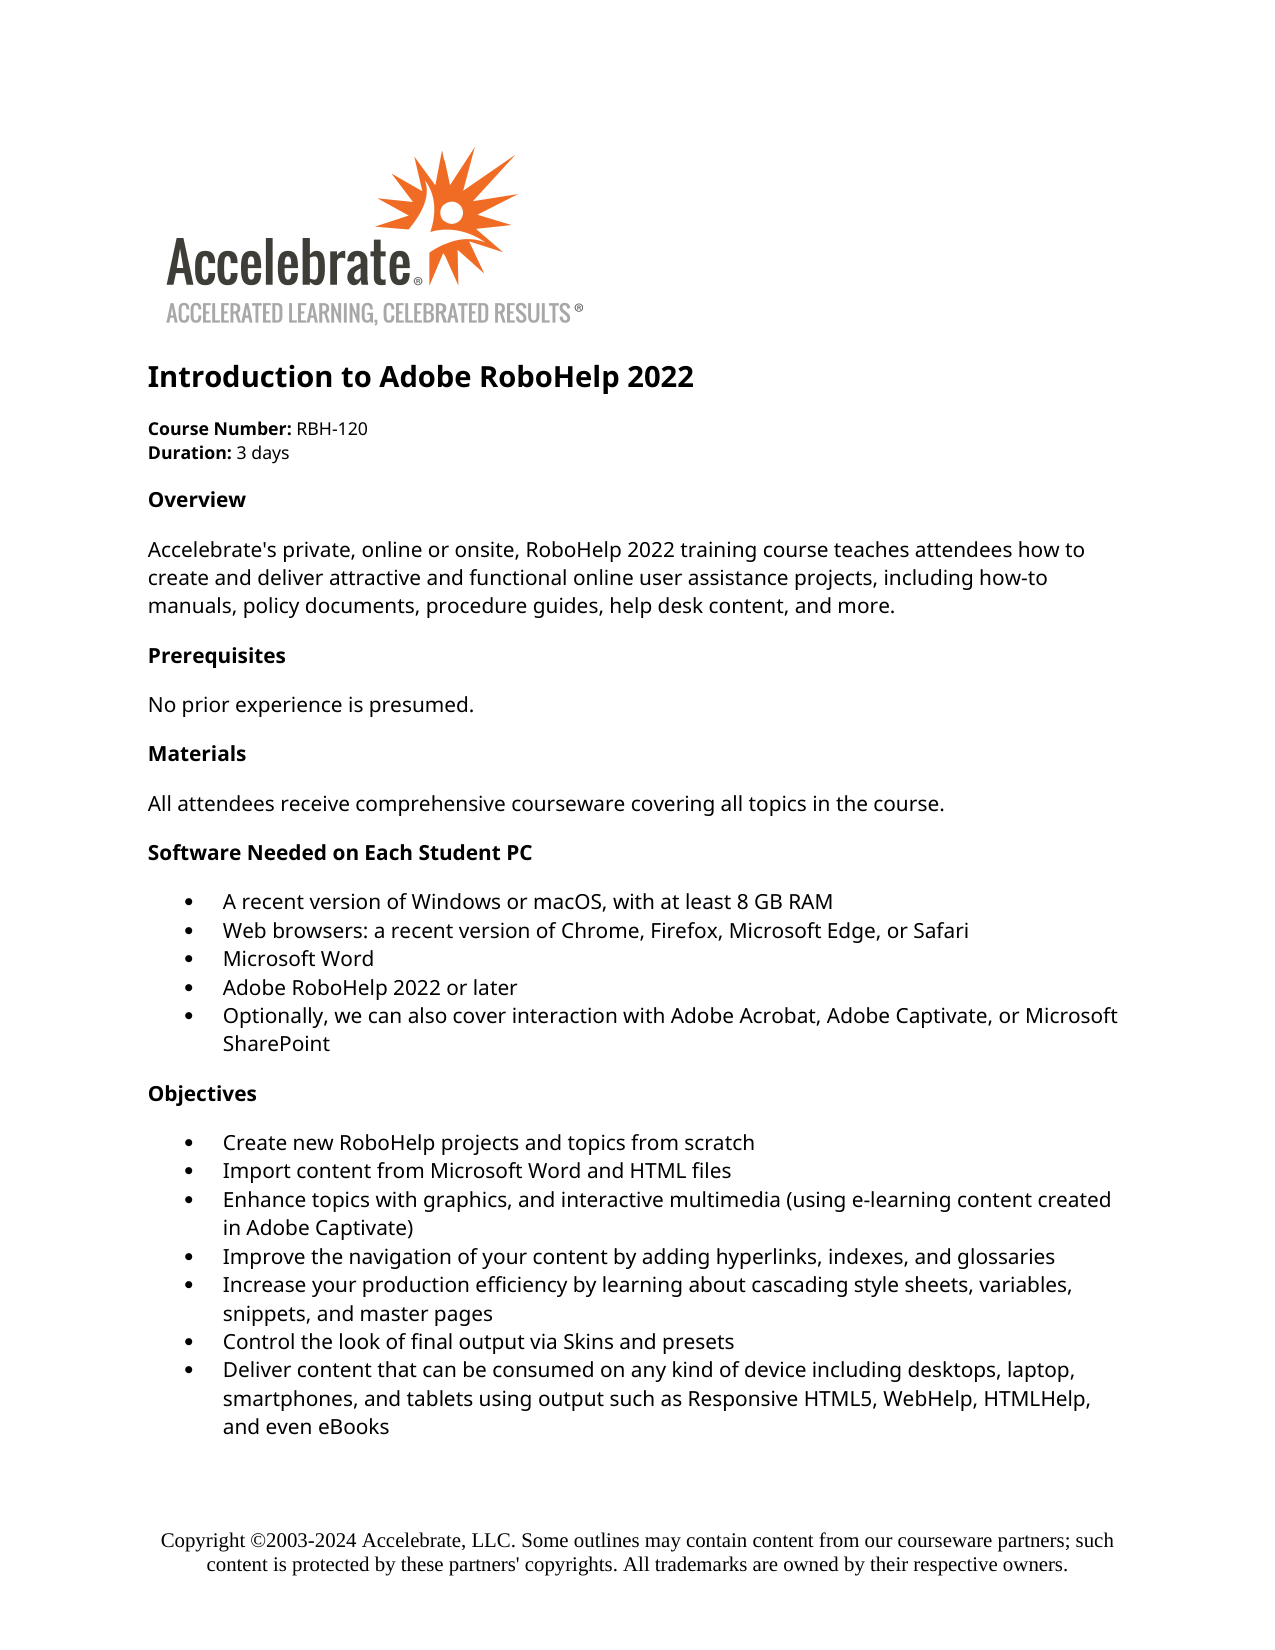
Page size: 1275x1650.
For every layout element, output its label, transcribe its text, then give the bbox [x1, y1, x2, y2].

text Materials [148, 739, 1127, 768]
list Microsoft Word [185, 944, 1127, 973]
list A recent version of Windows or macOS, with at least 8 GB RAM [185, 887, 1127, 916]
list Optionally, we can also cover interaction with Adobe Acrobat, Adobe Captivate, or Microsoft SharePoint [185, 1001, 1127, 1058]
text Objectives [148, 1079, 1127, 1107]
list Increase your production efficiency by learning about cascading style sheets, variables, snippets, and master pages [185, 1270, 1127, 1327]
list Control the look of final output via Skins and presets [185, 1327, 1127, 1356]
list Create new RoboHelp projects and topics from scratch [185, 1128, 1127, 1156]
text No prior experience is presumed. [148, 690, 1127, 719]
list Web browsers: a recent version of Chrome, Firefox, Microsoft Edge, or Safari [185, 916, 1127, 944]
text All attendees receive comprehensive courseware covering all topics in the course. [148, 789, 1127, 817]
text Introduction to Adobe RoboHelp 2022 [148, 356, 1127, 396]
list Improve the navigation of your content by adding hyperlinks, indexes, and glossaries [185, 1242, 1127, 1270]
list Import content from Microsoft Word and HTML files [185, 1156, 1127, 1185]
text Overview [148, 486, 1127, 514]
text Accelebrate's private, online or onsite, RoboHelp 2022 training course teaches attendees how to create and deliver attractive and functional online user assistance projects, including how-to manuals, policy documents, procedure guides, help desk content, and more. [148, 535, 1127, 620]
text Software Needed on Each Student PC [148, 838, 1127, 866]
list Enhance topics with graphics, and interactive multimedia (using e-learning content created in Adobe Captivate) [185, 1185, 1127, 1242]
list Adobe RoboHelp 2022 or later [185, 973, 1127, 1001]
list Deliver content that can be consumed on any kind of device including desktops, laptop, smartphones, and tablets using output such as Responsive HTML5, WebHelp, HTMLHelp, and even eBooks [185, 1356, 1127, 1441]
text Prerequisites [148, 641, 1127, 669]
text Course Number: RBH-120 Duration: 3 days [148, 416, 1127, 465]
picture [166, 147, 583, 327]
